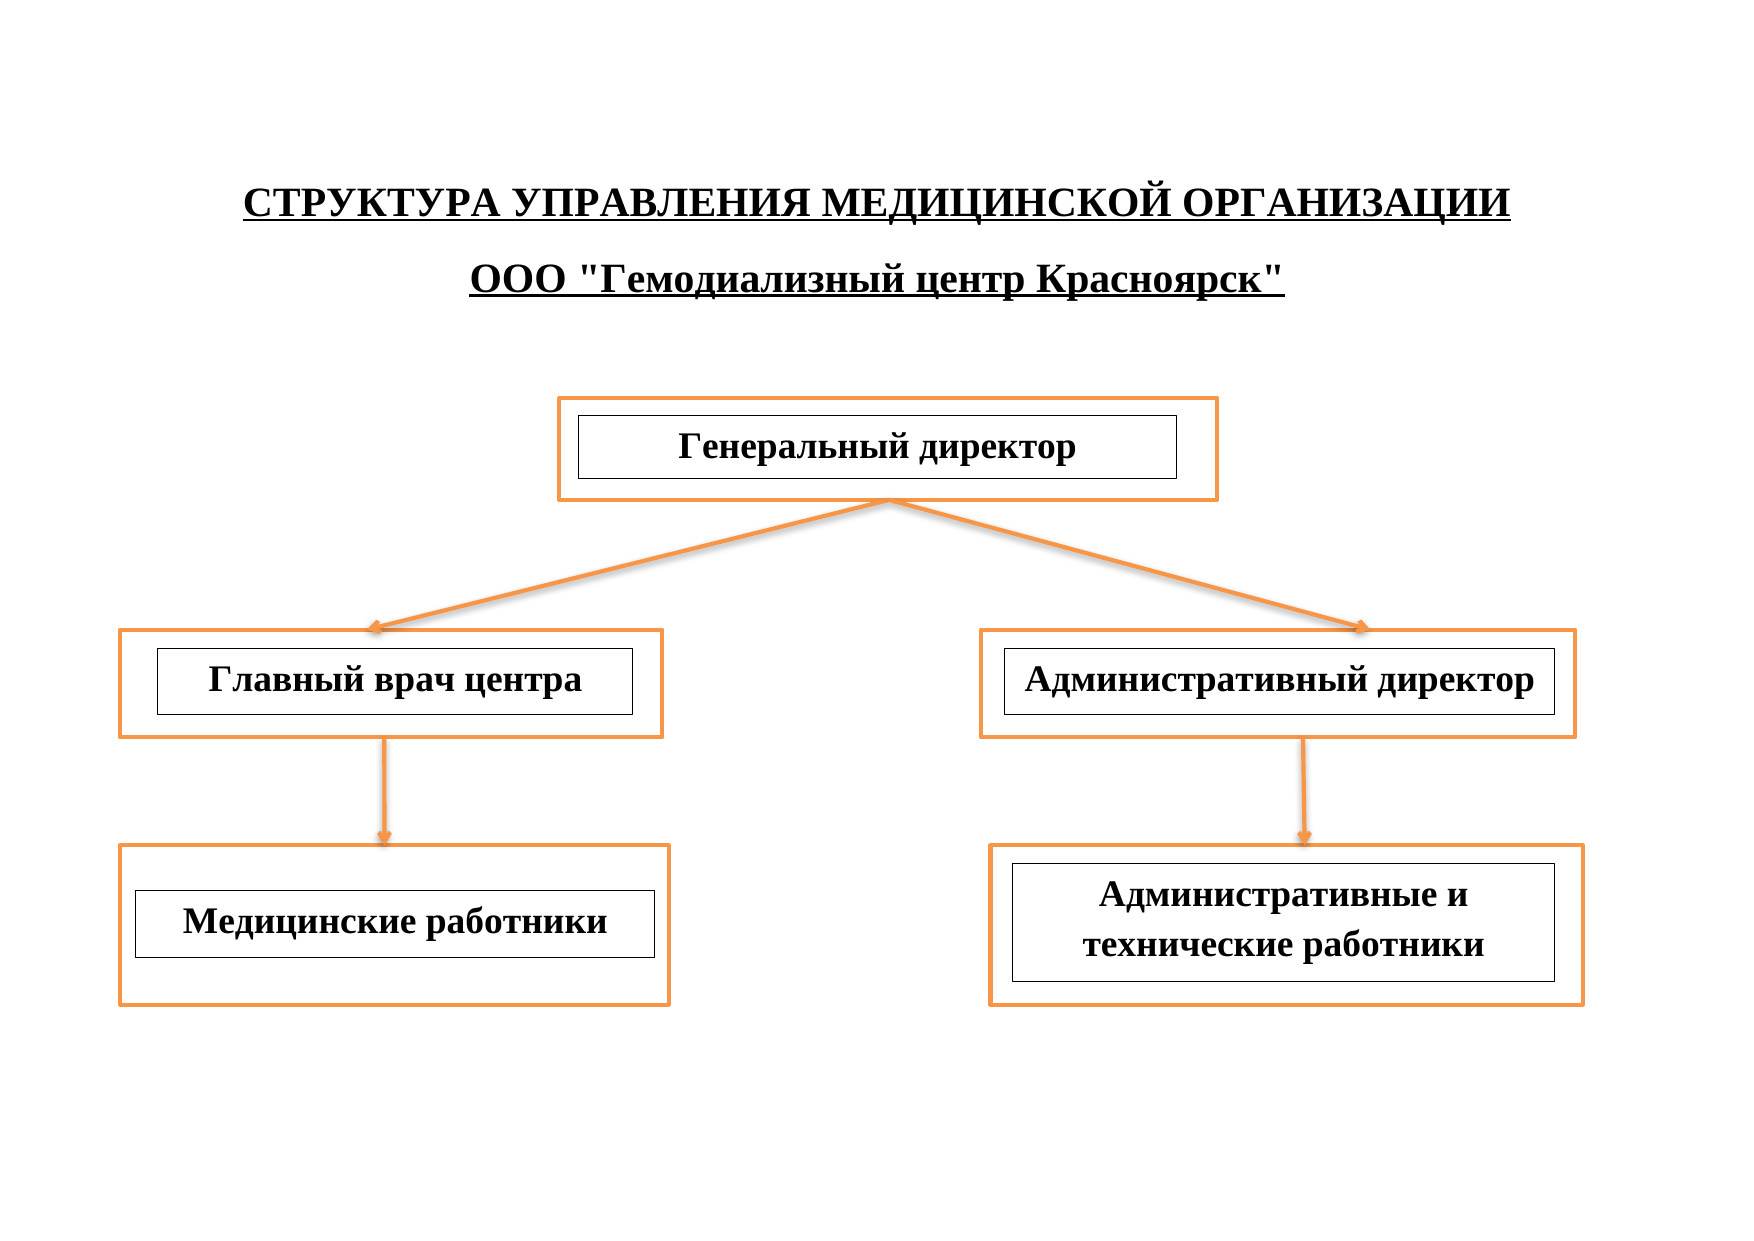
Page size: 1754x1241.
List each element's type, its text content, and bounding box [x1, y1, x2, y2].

text СТРУКТУРА УПРАВЛЕНИЯ МЕДИЦИНСКОЙ ОРГАНИЗАЦИИ [118, 177, 1636, 225]
text ООО "Гемодиализный центр Красноярск" [118, 253, 1636, 301]
